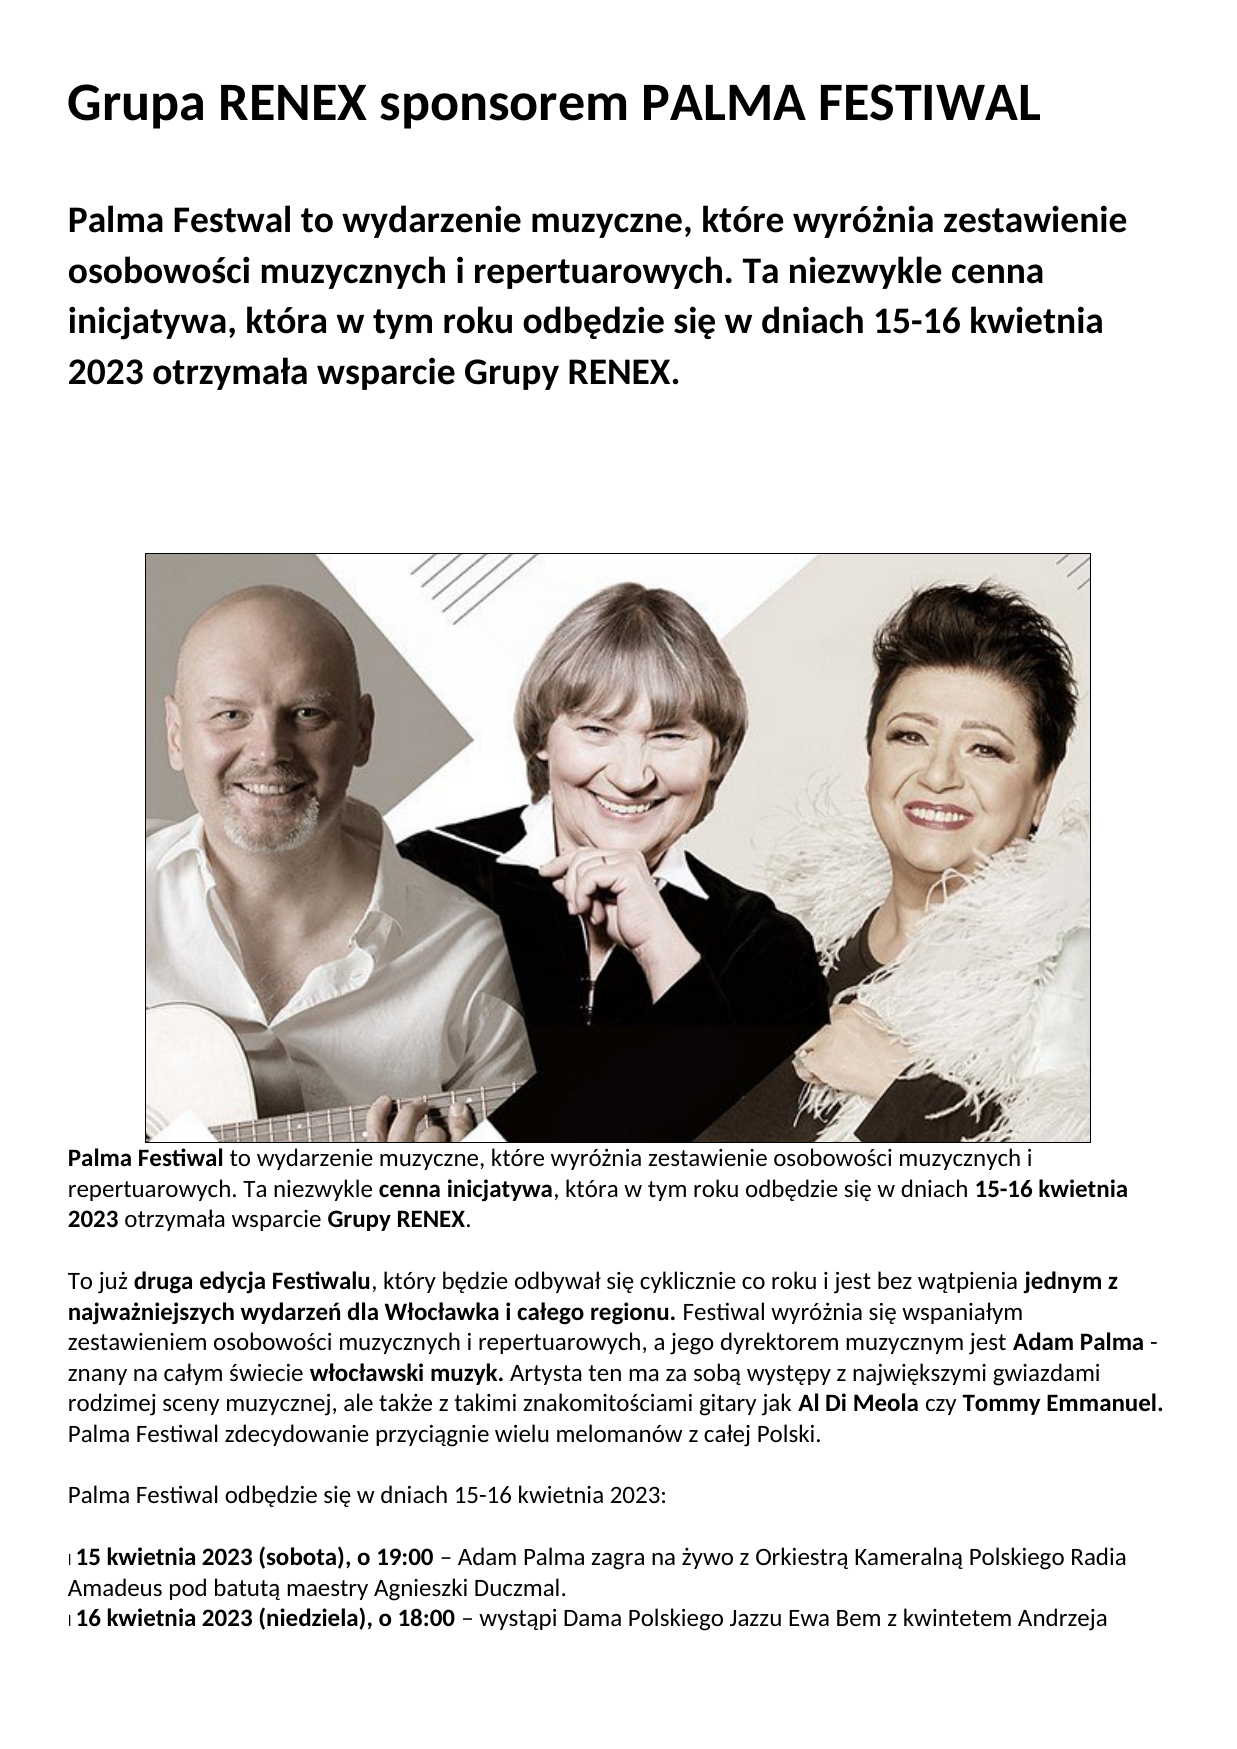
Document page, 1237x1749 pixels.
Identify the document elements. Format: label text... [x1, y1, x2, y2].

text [68, 1602, 1169, 1633]
text Grupa RENEX sponsorem PALMA FESTIWAL [68, 68, 1169, 134]
text Palma Festiwal odbędzie się w dniach 15-16 kwietnia 2023: [68, 1479, 1169, 1510]
text l 15 kwietnia 2023 (sobota), o 19:00 – Adam Palma zagra na żywo z Orkiestrą Kameralną Polskiego Radia Amadeus pod batutą maestry Agnieszki Duczmal. [68, 1541, 1169, 1602]
text Palma Festwal to wydarzenie muzyczne, które wyróżnia zestawienie osobowości muzycznych i repertuarowych. Ta niezwykle cenna inicjatywa, która w tym roku odbędzie się w dniach 15-16 kwietnia 2023 otrzymała wsparcie Grupy RENEX. [68, 196, 1169, 393]
picture [146, 554, 1090, 1142]
text Palma Festiwal to wydarzenie muzyczne, które wyróżnia zestawienie osobowości muzycznych i repertuarowych. Ta niezwykle cenna inicjatywa, która w tym roku odbędzie się w dniach 15-16 kwietnia 2023 otrzymała wsparcie Grupy RENEX. [68, 1142, 1169, 1234]
text To już druga edycja Festiwalu, który będzie odbywał się cyklicznie co roku i jest bez wątpienia jednym z najważniejszych wydarzeń dla Włocławka i całego regionu. Festiwal wyróżnia się wspaniałym zestawieniem osobowości muzycznych i repertuarowych, a jego dyrektorem muzycznym jest Adam Palma - znany na całym świecie włocławski muzyk. Artysta ten ma za sobą występy z największymi gwiazdami rodzimej sceny muzycznej, ale także z takimi znakomitościami gitary jak Al Di Meola czy Tommy Emmanuel. Palma Festiwal zdecydowanie przyciągnie wielu melomanów z całej Polski. [68, 1265, 1169, 1448]
